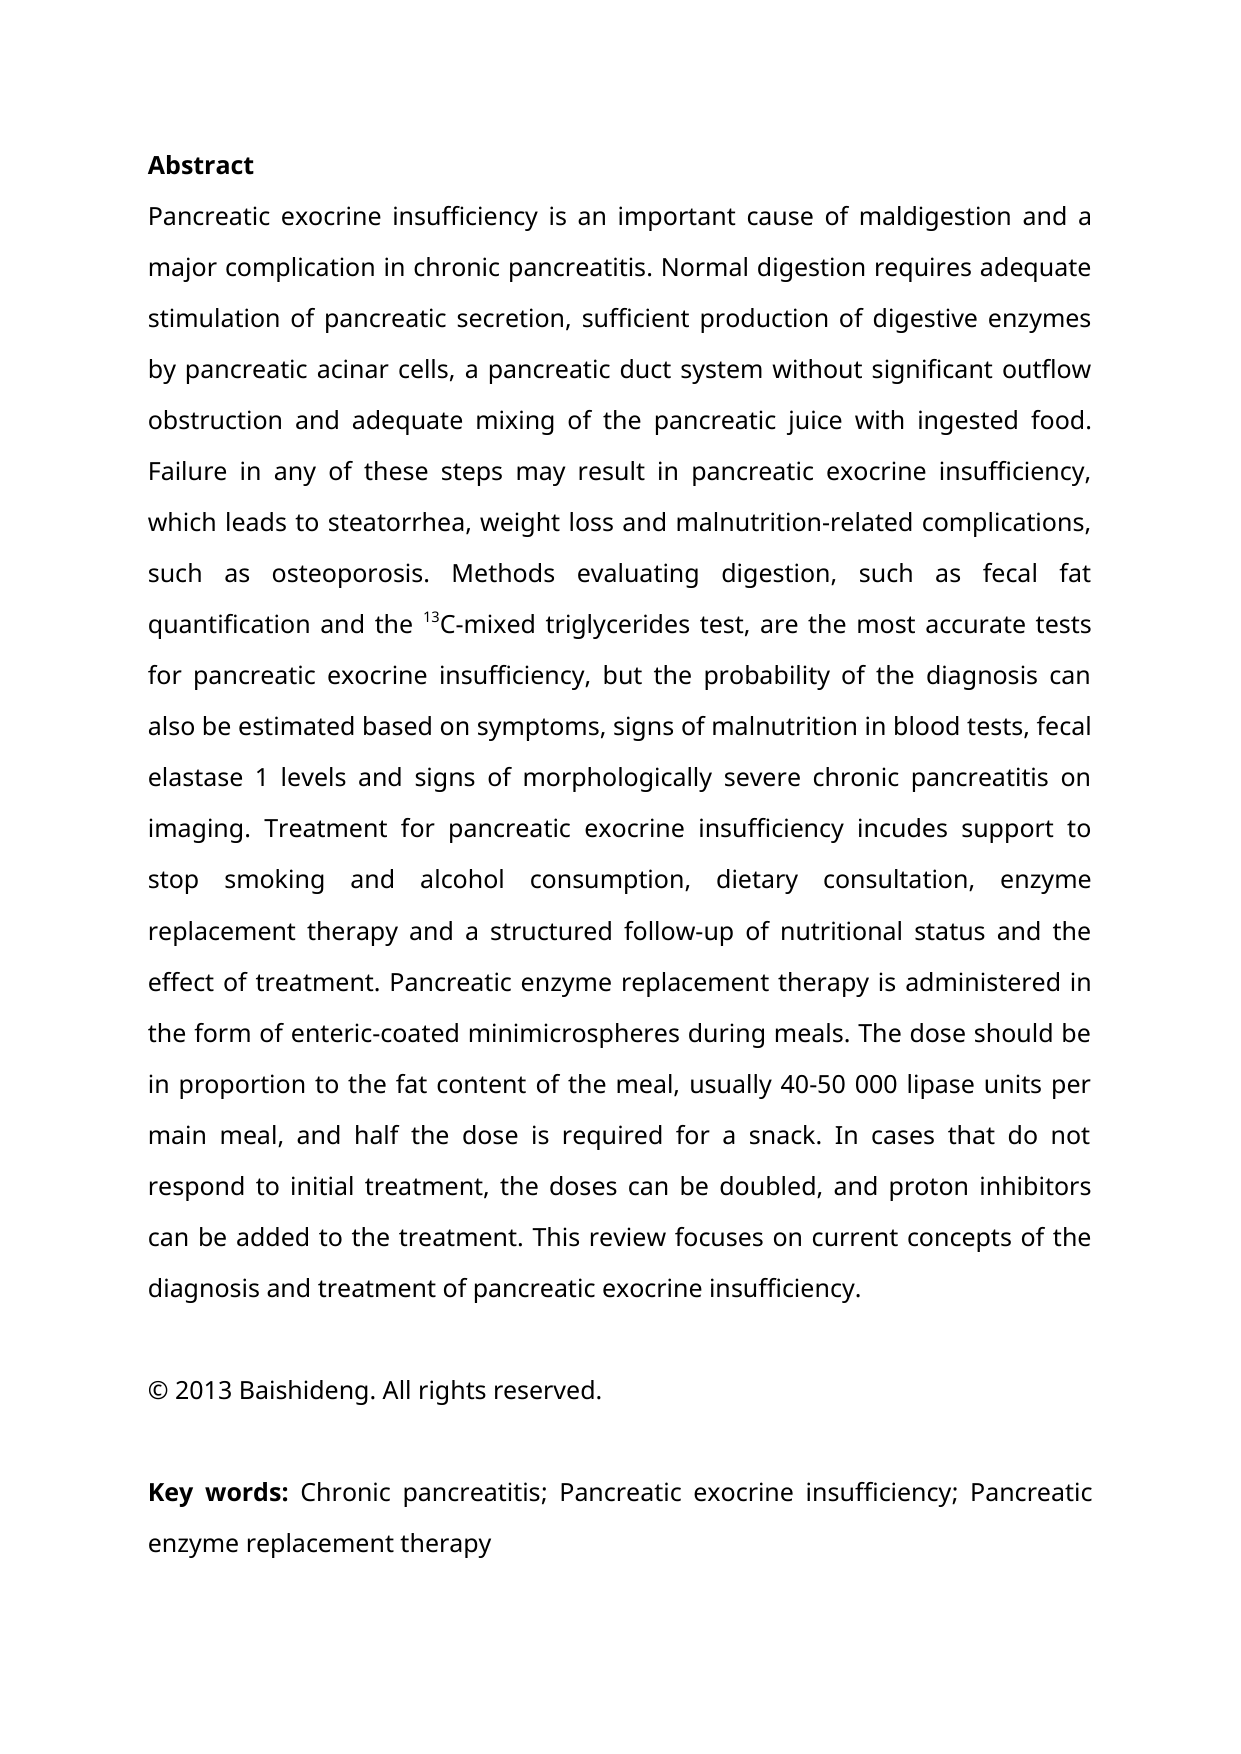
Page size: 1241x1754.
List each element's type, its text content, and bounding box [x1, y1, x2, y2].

text Key words: Chronic pancreatitis; Pancreatic exocrine insufficiency; Pancreatic enzyme replacement therapy [148, 1475, 1093, 1560]
text © 2013 Baishideng. All rights reserved. [148, 1373, 1093, 1407]
text Pancreatic exocrine insufficiency is an important cause of maldigestion and a major complication in chronic pancreatitis. Normal digestion requires adequate stimulation of pancreatic secretion, sufficient production of digestive enzymes by pancreatic acinar cells, a pancreatic duct system without significant outflow obstruction and adequate mixing of the pancreatic juice with ingested food. Failure in any of these steps may result in pancreatic exocrine insufficiency, which leads to steatorrhea, weight loss and malnutrition-related complications, such as osteoporosis. Methods evaluating digestion, such as fecal fat quantification and the 13C-mixed triglycerides test, are the most accurate tests for pancreatic exocrine insufficiency, but the probability of the diagnosis can also be estimated based on symptoms, signs of malnutrition in blood tests, fecal elastase 1 levels and signs of morphologically severe chronic pancreatitis on imaging. Treatment for pancreatic exocrine insufficiency incudes support to stop smoking and alcohol consumption, dietary consultation, enzyme replacement therapy and a structured follow-up of nutritional status and the effect of treatment. Pancreatic enzyme replacement therapy is administered in the form of enteric-coated minimicrospheres during meals. The dose should be in proportion to the fat content of the meal, usually 40-50 000 lipase units per main meal, and half the dose is required for a snack. In cases that do not respond to initial treatment, the doses can be doubled, and proton inhibitors can be added to the treatment. This review focuses on current concepts of the diagnosis and treatment of pancreatic exocrine insufficiency. [148, 199, 1093, 1304]
text Abstract [148, 148, 1093, 182]
